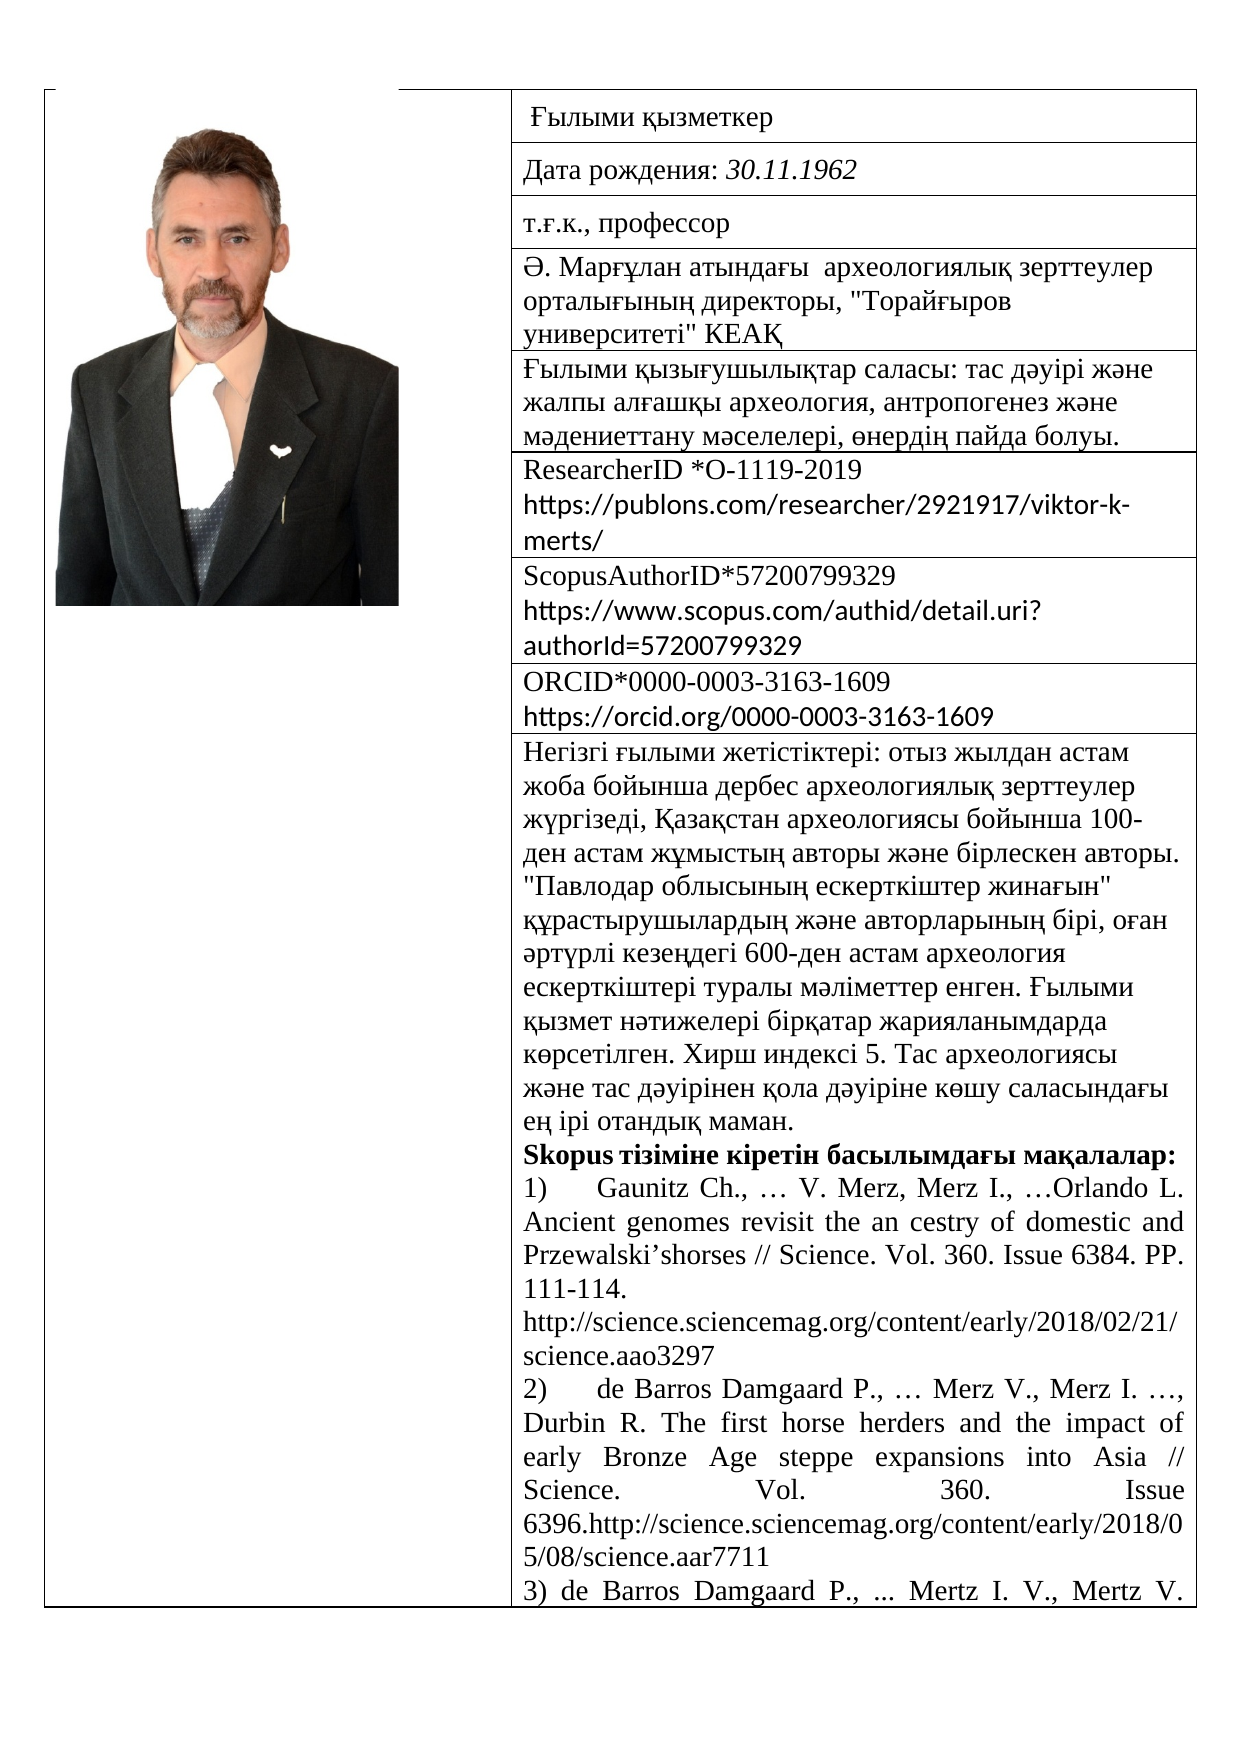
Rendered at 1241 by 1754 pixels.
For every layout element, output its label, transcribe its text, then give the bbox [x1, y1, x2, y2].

table_cell т.ғ.к., профессор [512, 196, 1196, 248]
table_cell Ғылыми қызметкер [512, 90, 1196, 142]
table_cell [45, 90, 511, 1606]
picture [55, 89, 399, 606]
table_cell ResearcherID *O-1119-2019 https://publons.com/researcher/2921917/viktor-k-merts/ [512, 453, 705, 557]
table_cell Ә. Марғұлан атындағы археологиялық зерттеулер орталығының директоры, "Торайғыров университеті" КЕАҚ [512, 249, 1196, 350]
table_cell Ғылыми қызығушылықтар саласы: тас дәуірі және жалпы алғашқы археология, антропогенез және мәдениеттану мәселелері, өнердің пайда болуы. [512, 351, 1196, 451]
table_cell ORCID*0000-0003-3163-1609 https://orcid.org/0000-0003-3163-1609 [512, 664, 628, 733]
table_cell ScopusAuthorID*57200799329 https://www.scopus.com/authid/detail.uri?authorId=57200799329 [512, 558, 1196, 663]
table_cell ORCID*0000-0003-3163-1609 https://orcid.org/0000-0003-3163-1609 [891, 664, 1196, 733]
table_cell ResearcherID *O-1119-2019 https://publons.com/researcher/2921917/viktor-k-merts/ [603, 453, 1196, 557]
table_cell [512, 734, 1196, 1606]
table_cell Дата рождения: 30.11.1962 [512, 143, 1196, 195]
